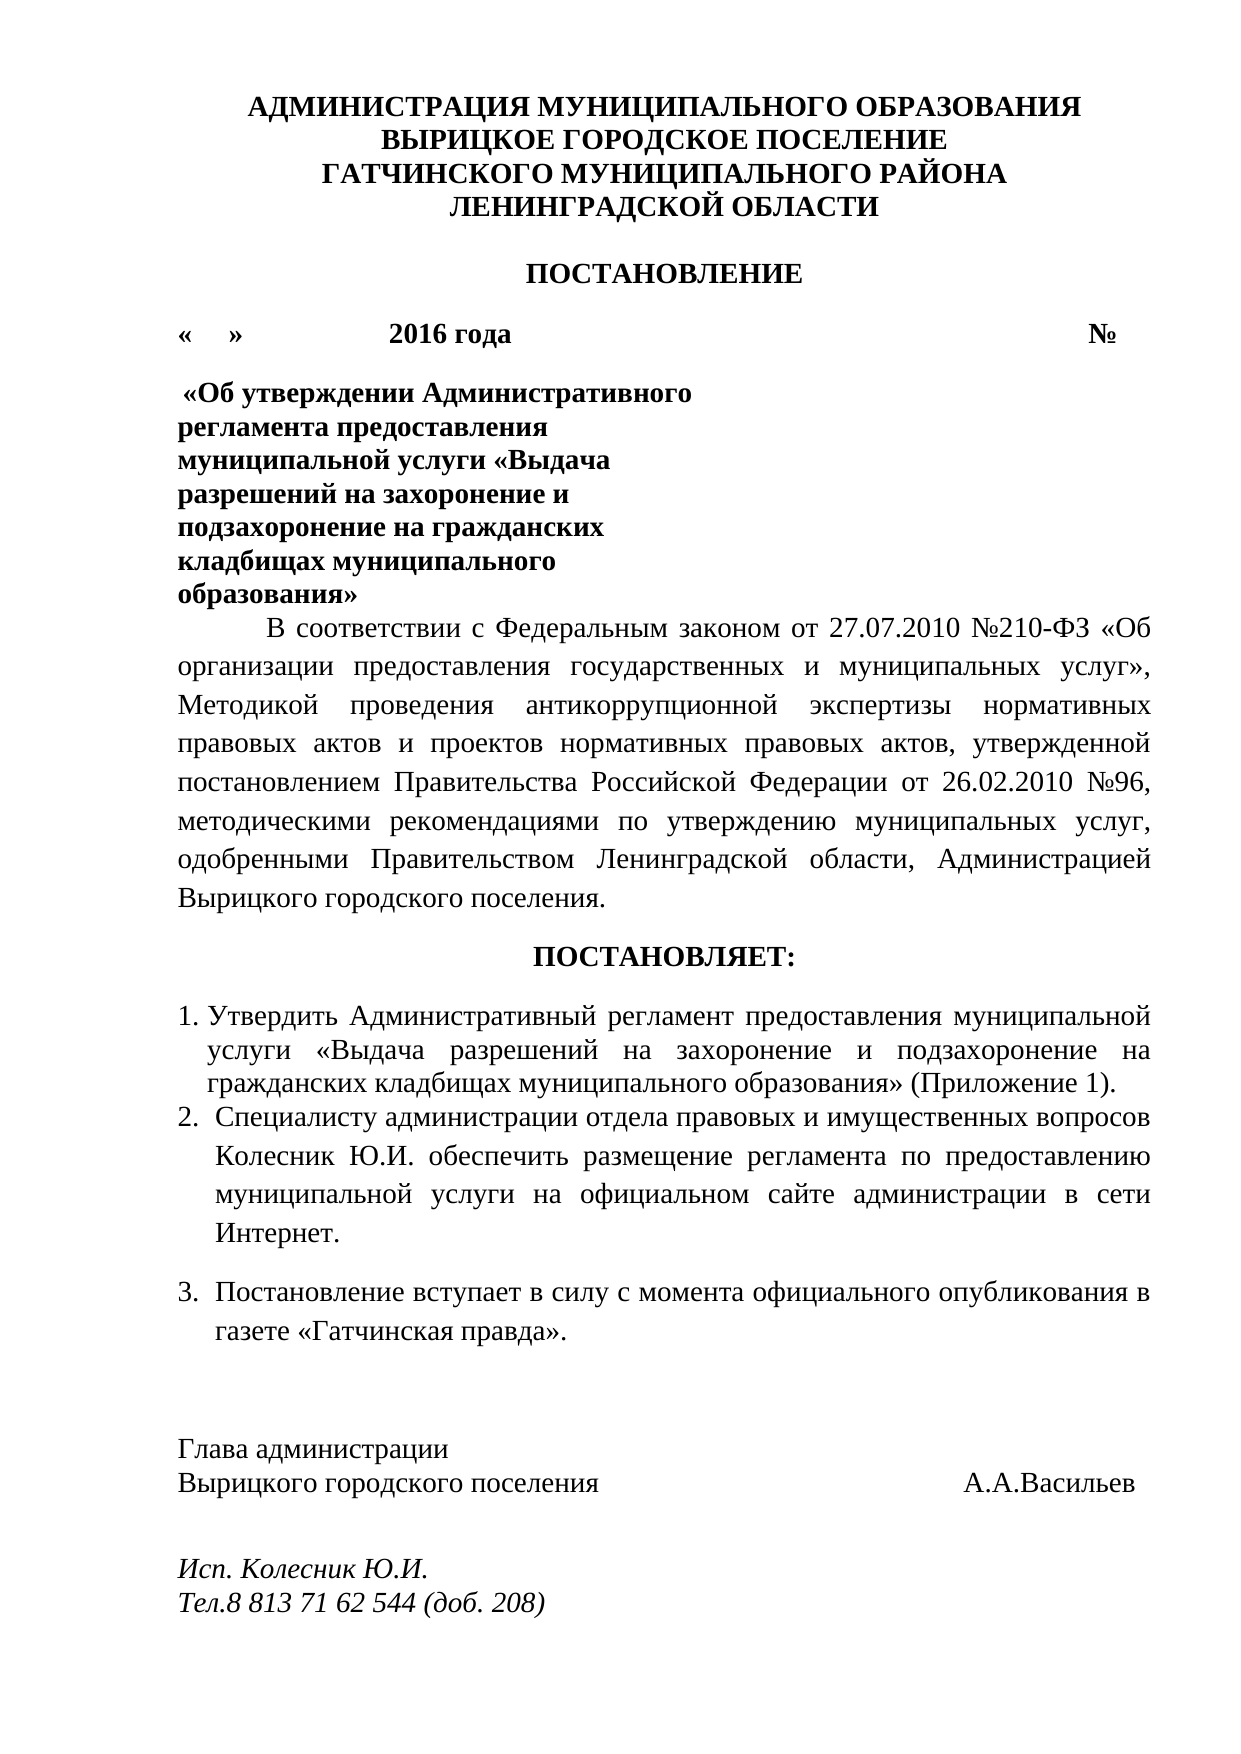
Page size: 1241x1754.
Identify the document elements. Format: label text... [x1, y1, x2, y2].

text В соответствии с Федеральным законом от 27.07.2010 №210-ФЗ «Об организации предоставления государственных и муниципальных услуг», Методикой проведения антикоррупционной экспертизы нормативных правовых актов и проектов нормативных правовых актов, утвержденной постановлением Правительства Российской Федерации от 26.02.2010 №96, методическими рекомендациями по утверждению муниципальных услуг, одобренными Правительством Ленинградской области, Администрацией Вырицкого городского поселения. [177, 610, 1152, 913]
text ЛЕНИНГРАДСКОЙ ОБЛАСТИ [177, 189, 1152, 223]
text ПОСТАНОВЛЕНИЕ [177, 256, 1152, 290]
text Глава администрации [177, 1431, 1152, 1465]
list Специалисту администрации отдела правовых и имущественных вопросов Колесник Ю.И. обеспечить размещение регламента по предоставлению муниципальной услуги на официальном сайте администрации в сети Интернет. [177, 1099, 1152, 1248]
text ВЫРИЦКОЕ ГОРОДСКОЕ ПОСЕЛЕНИЕ [177, 122, 1152, 156]
text Исп. Колесник Ю.И. [177, 1551, 1152, 1585]
table_header «Об утверждении Административного регламента предоставления муниципальной услуги «Выдача разрешений на захоронение и подзахоронение на гражданских кладбищах муниципального образования» [166, 375, 738, 610]
text Вырицкого городского поселения А.А.Васильев [177, 1465, 1152, 1498]
list Утвердить Административный регламент предоставления муниципальной услуги «Выдача разрешений на захоронение и подзахоронение на гражданских кладбищах муниципального образования» (Приложение 1). [177, 998, 1152, 1099]
text ГАТЧИНСКОГО МУНИЦИПАЛЬНОГО РАЙОНА [177, 156, 1152, 189]
text « » 2016 года № [177, 316, 1152, 349]
text ПОСТАНОВЛЯЕТ: [177, 939, 1152, 973]
text АДМИНИСТРАЦИЯ МУНИЦИПАЛЬНОГО ОБРАЗОВАНИЯ [177, 89, 1152, 122]
list Постановление вступает в силу с момента официального опубликования в газете «Гатчинская правда». [177, 1274, 1152, 1346]
text Тел.8 813 71 62 544 (доб. 208) [177, 1585, 1152, 1618]
